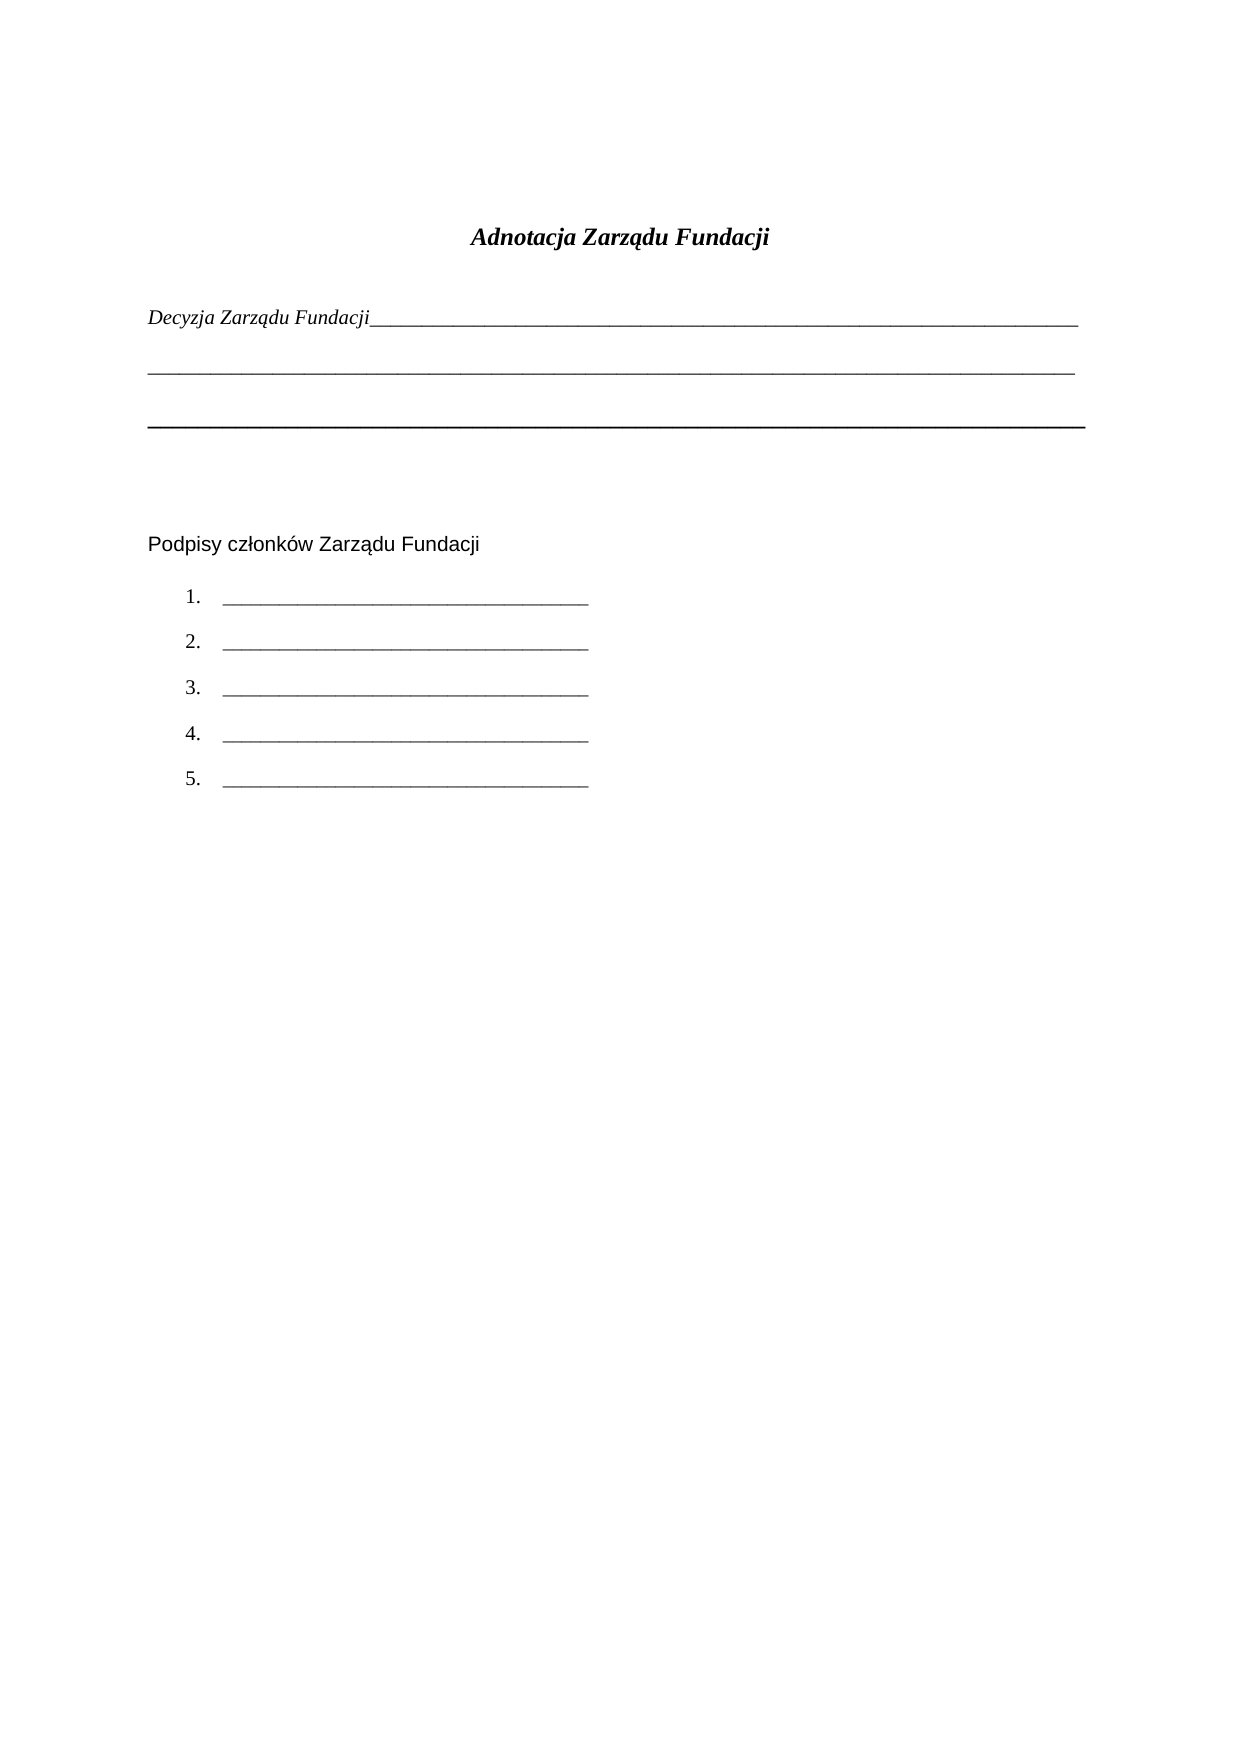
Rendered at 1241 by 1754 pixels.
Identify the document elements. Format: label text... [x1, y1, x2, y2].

list _______________________________________ [185, 675, 1092, 699]
text Adnotacja Zarządu Fundacji [148, 222, 1092, 251]
list _______________________________________ [185, 766, 1092, 790]
text _________________________________________________________________________________________ [148, 353, 1092, 377]
text ___________________________________________________________________________ [148, 402, 1092, 430]
text Decyzja Zarządu Fundacji____________________________________________________________________ [148, 305, 1092, 329]
text Podpisy członków Zarządu Fundacji [148, 532, 1092, 556]
list _______________________________________ [185, 721, 1092, 745]
list _______________________________________ [185, 584, 1092, 608]
list _______________________________________ [185, 629, 1092, 653]
